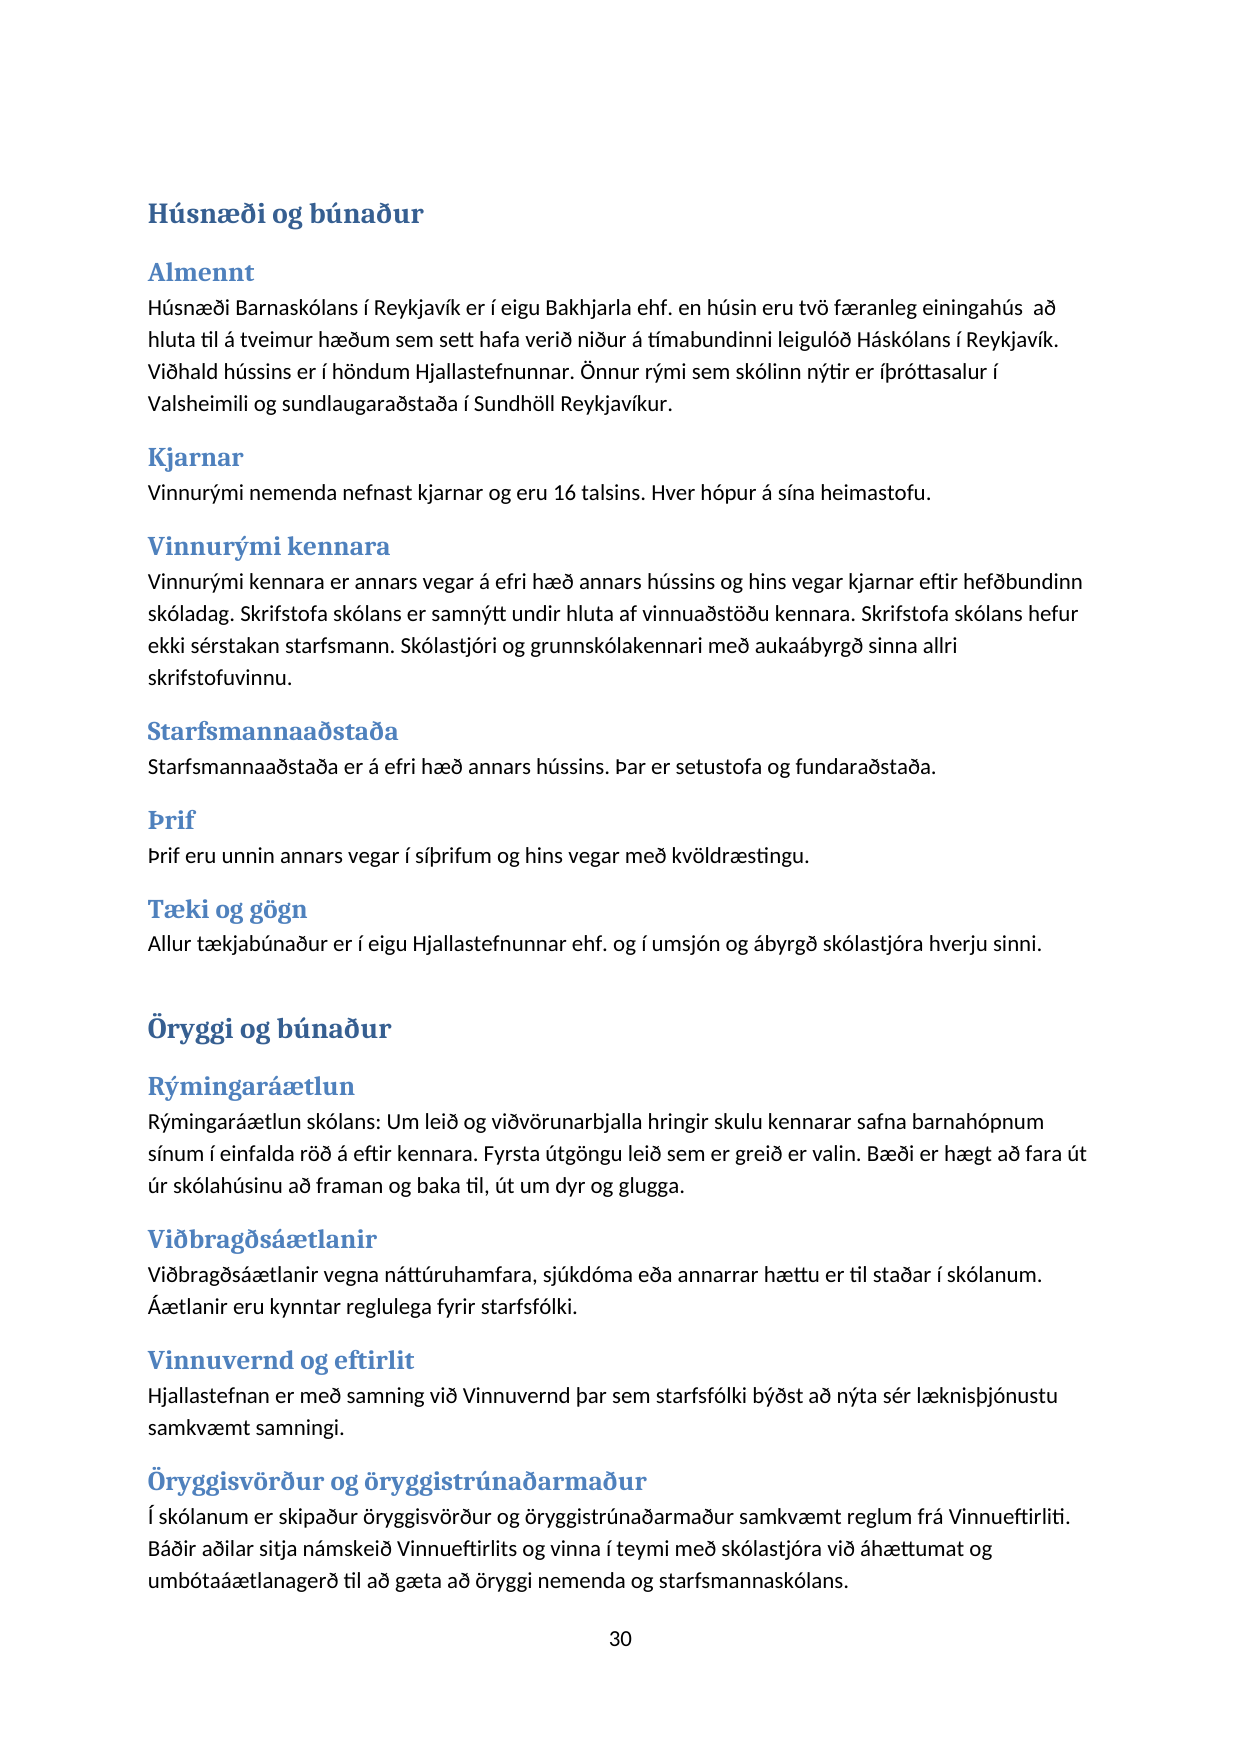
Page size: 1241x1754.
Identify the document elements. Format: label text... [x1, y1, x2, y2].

text Þrif eru unnin annars vegar í síþrifum og hins vegar með kvöldræstingu. [148, 841, 1093, 869]
subtitle Vinnuvernd og eftirlit [148, 1345, 1093, 1376]
subtitle Almennt [148, 257, 1093, 288]
text Vinnurými kennara er annars vegar á efri hæð annars hússins og hins vegar kjarnar eftir hefðbundinn skóladag. Skrifstofa skólans er samnýtt undir hluta af vinnuaðstöðu kennara. Skrifstofa skólans hefur ekki sérstakan starfsmann. Skólastjóri og grunnskólakennari með aukaábyrgð sinna allri skrifstofuvinnu. [148, 567, 1093, 691]
subtitle Kjarnar [148, 442, 1093, 473]
text Viðbragðsáætlanir vegna náttúruhamfara, sjúkdóma eða annarrar hættu er til staðar í skólanum. Áætlanir eru kynntar reglulega fyrir starfsfólki. [148, 1260, 1093, 1320]
text Starfsmannaaðstaða er á efri hæð annars hússins. Þar er setustofa og fundaraðstaða. [148, 752, 1093, 780]
subtitle Viðbragðsáætlanir [148, 1224, 1093, 1255]
text Rýmingaráætlun skólans: Um leið og viðvörunarbjalla hringir skulu kennarar safna barnahópnum sínum í einfalda röð á eftir kennara. Fyrsta útgöngu leið sem er greið er valin. Bæði er hægt að fara út úr skólahúsinu að framan og baka til, út um dyr og glugga. [148, 1107, 1093, 1199]
text Allur tækjabúnaður er í eigu Hjallastefnunnar ehf. og í umsjón og ábyrgð skólastjóra hverju sinni. [148, 929, 1093, 958]
subtitle Húsnæði og búnaður [148, 198, 1093, 231]
subtitle Tæki og gögn [148, 894, 1093, 925]
text Vinnurými nemenda nefnast kjarnar og eru 16 talsins. Hver hópur á sína heimastofu. [148, 478, 1093, 506]
subtitle Þrif [148, 805, 1093, 836]
text Húsnæði Barnaskólans í Reykjavík er í eigu Bakhjarla ehf. en húsin eru tvö færanleg einingahús að hluta til á tveimur hæðum sem sett hafa verið niður á tímabundinni leigulóð Háskólans í Reykjavík. Viðhald hússins er í höndum Hjallastefnunnar. Önnur rými sem skólinn nýtir er íþróttasalur í Valsheimili og sundlaugaraðstaða í Sundhöll Reykjavíkur. [148, 293, 1093, 417]
subtitle Rýmingaráætlun [148, 1071, 1093, 1102]
text Hjallastefnan er með samning við Vinnuvernd þar sem starfsfólki býðst að nýta sér læknisþjónustu samkvæmt samningi. [148, 1381, 1093, 1441]
text Í skólanum er skipaður öryggisvörður og öryggistrúnaðarmaður samkvæmt reglum frá Vinnueftirliti. Báðir aðilar sitja námskeið Vinnueftirlits og vinna í teymi með skólastjóra við áhættumat og umbótaáætlanagerð til að gæta að öryggi nemenda og starfsmannaskólans. [148, 1502, 1093, 1594]
subtitle Starfsmannaaðstaða [148, 716, 1093, 747]
subtitle Vinnurými kennara [148, 531, 1093, 562]
subtitle Öryggisvörður og öryggistrúnaðarmaður [148, 1466, 1093, 1497]
subtitle Öryggi og búnaður [148, 1012, 1093, 1045]
